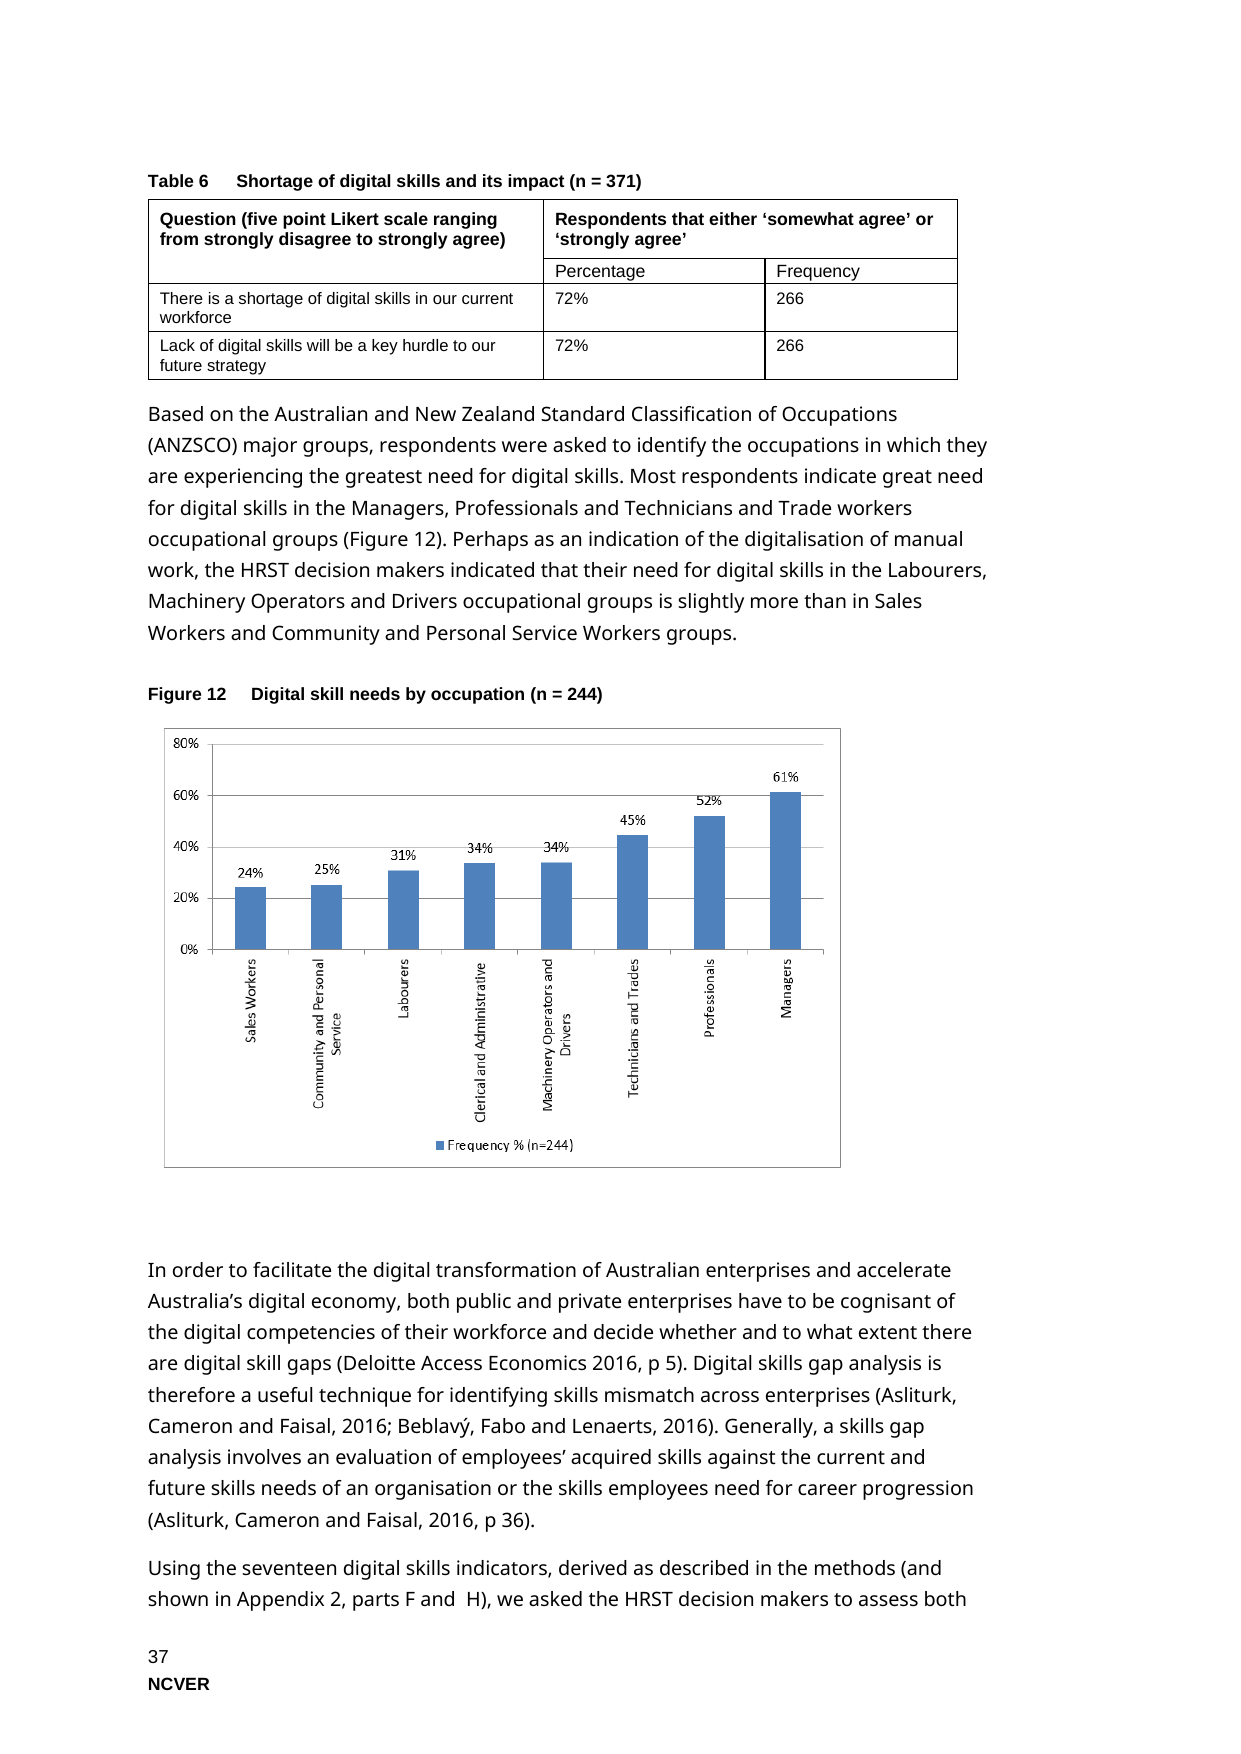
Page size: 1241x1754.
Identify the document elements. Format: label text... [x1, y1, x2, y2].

picture [157, 722, 850, 1174]
text Based on the Australian and New Zealand Standard Classification of Occupations (ANZSCO) major groups, respondents were asked to identify the occupations in which they are experiencing the greatest need for digital skills. Most respondents indicate great need for digital skills in the Managers, Professionals and Technicians and Trade workers occupational groups (Figure 12). Perhaps as an indication of the digitalisation of manual work, the HRST decision makers indicated that their need for digital skills in the Labourers, Machinery Operators and Drivers occupational groups is slightly more than in Sales Workers and Community and Personal Service Workers groups. [148, 396, 989, 646]
table_cell Lack of digital skills will be a key hurdle to our future strategy [149, 332, 543, 379]
text In order to facilitate the digital transformation of Australian enterprises and accelerate Australia’s digital economy, both public and private enterprises have to be cognisant of the digital competencies of their workforce and decide whether and to what extent there are digital skill gaps (Deloitte Access Economics 2016, p 5). Digital skills gap analysis is therefore a useful technique for identifying skills mismatch across enterprises (Asliturk, Cameron and Faisal, 2016; Beblavý, Fabo and Lenaerts, 2016). Generally, a skills gap analysis involves an evaluation of employees’ acquired skills against the current and future skills needs of an organisation or the skills employees need for career progression (Asliturk, Cameron and Faisal, 2016, p 36). [148, 1252, 989, 1533]
table_cell 266 [766, 284, 957, 331]
table_cell Percentage [544, 259, 764, 283]
table_cell There is a shortage of digital skills in our current workforce [149, 284, 543, 331]
table_cell 266 [766, 332, 957, 379]
table_header Question (five point Likert scale ranging from strongly disagree to strongly agree) [149, 200, 543, 283]
table_cell 72% [544, 332, 764, 379]
table_cell Frequency [766, 259, 957, 283]
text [148, 1550, 989, 1612]
table_cell 72% [544, 284, 764, 331]
title Figure 12 Digital skill needs by occupation (n = 244) [148, 684, 989, 704]
title Table 6 Shortage of digital skills and its impact (n = 371) [148, 170, 989, 191]
table_header Respondents that either ‘somewhat agree’ or ‘strongly agree’ [544, 200, 957, 258]
